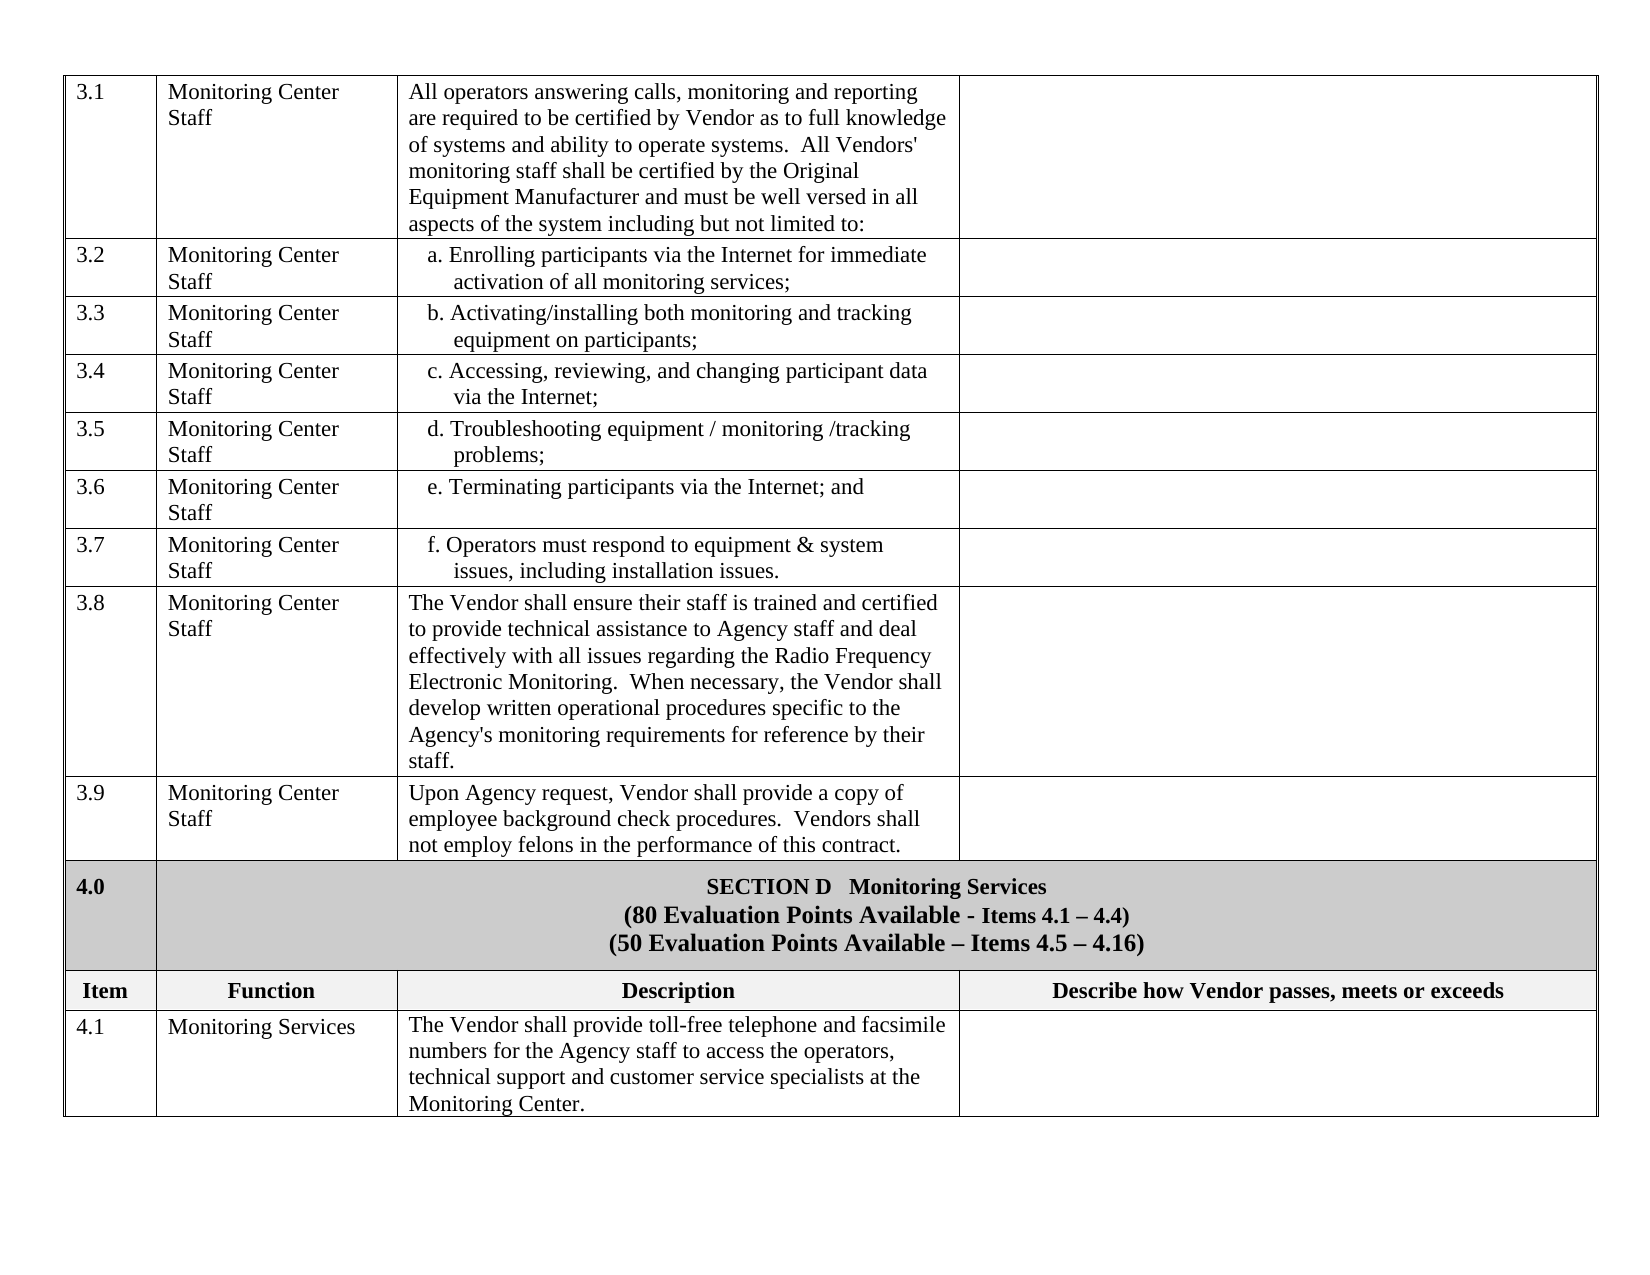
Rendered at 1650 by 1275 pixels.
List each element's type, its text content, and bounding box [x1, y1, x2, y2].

table_cell Monitoring Center Staff [157, 587, 397, 776]
table_cell 3.8 [66, 587, 156, 776]
table_cell d. Troubleshooting equipment / monitoring /tracking problems; [398, 413, 959, 470]
table_cell c. Accessing, reviewing, and changing participant data via the Internet; [398, 355, 959, 412]
table_cell b. Activating/installing both monitoring and tracking equipment on participants; [398, 297, 959, 354]
table_cell Monitoring Services [157, 1011, 397, 1116]
table_cell 3.4 [66, 355, 156, 412]
table_cell 3.5 [66, 413, 156, 470]
table_cell 3.6 [66, 471, 156, 528]
table_cell e. Terminating participants via the Internet; and [398, 471, 959, 528]
table_cell Function [157, 971, 397, 1009]
table_cell Monitoring Center Staff [157, 355, 397, 412]
table_cell All operators answering calls, monitoring and reporting are required to be certified by Vendor as to full knowledge of systems and ability to operate systems. All Vendors' monitoring staff shall be certified by the Original Equipment Manufacturer and must be well versed in all aspects of the system including but not limited to: [398, 76, 959, 238]
table_cell 3.3 [66, 297, 156, 354]
table_cell [960, 1011, 1596, 1116]
table_cell [960, 777, 1596, 860]
table_cell The Vendor shall provide toll-free telephone and facsimile numbers for the Agency staff to access the operators, technical support and customer service specialists at the Monitoring Center. [398, 1011, 959, 1116]
table_cell Monitoring Center Staff [157, 777, 397, 860]
table_cell f. Operators must respond to equipment & system issues, including installation issues. [398, 529, 959, 586]
table_cell [960, 529, 1596, 586]
table_cell Item [66, 971, 156, 1009]
table_cell Monitoring Center Staff [157, 76, 397, 238]
table_cell Monitoring Center Staff [157, 529, 397, 586]
table_cell [960, 76, 1596, 238]
table_cell Monitoring Center Staff [157, 413, 397, 470]
table_cell [960, 413, 1596, 470]
table_cell 3.2 [66, 239, 156, 296]
table_cell [960, 239, 1596, 296]
table_cell 3.1 [66, 76, 156, 238]
table_cell [960, 297, 1596, 354]
table_cell SECTION D Monitoring Services (80 Evaluation Points Available - Items 4.1 – 4.4) (50 Evaluation Points Available – Items 4.5 – 4.16) [157, 861, 1596, 970]
table_cell Monitoring Center Staff [157, 471, 397, 528]
table_cell 3.7 [66, 529, 156, 586]
table_cell a. Enrolling participants via the Internet for immediate activation of all monitoring services; [398, 239, 959, 296]
table_cell [960, 355, 1596, 412]
table_cell Monitoring Center Staff [157, 239, 397, 296]
table_cell 3.9 [66, 777, 156, 860]
table_cell 4.0 [66, 861, 156, 970]
table_cell [960, 587, 1596, 776]
table_cell Monitoring Center Staff [157, 297, 397, 354]
table_cell Description [398, 971, 959, 1009]
table_cell [960, 471, 1596, 528]
table_cell Describe how Vendor passes, meets or exceeds [960, 971, 1596, 1009]
table_cell The Vendor shall ensure their staff is trained and certified to provide technical assistance to Agency staff and deal effectively with all issues regarding the Radio Frequency Electronic Monitoring. When necessary, the Vendor shall develop written operational procedures specific to the Agency's monitoring requirements for reference by their staff. [398, 587, 959, 776]
table_cell Upon Agency request, Vendor shall provide a copy of employee background check procedures. Vendors shall not employ felons in the performance of this contract. [398, 777, 959, 860]
table_cell 4.1 [66, 1011, 156, 1116]
